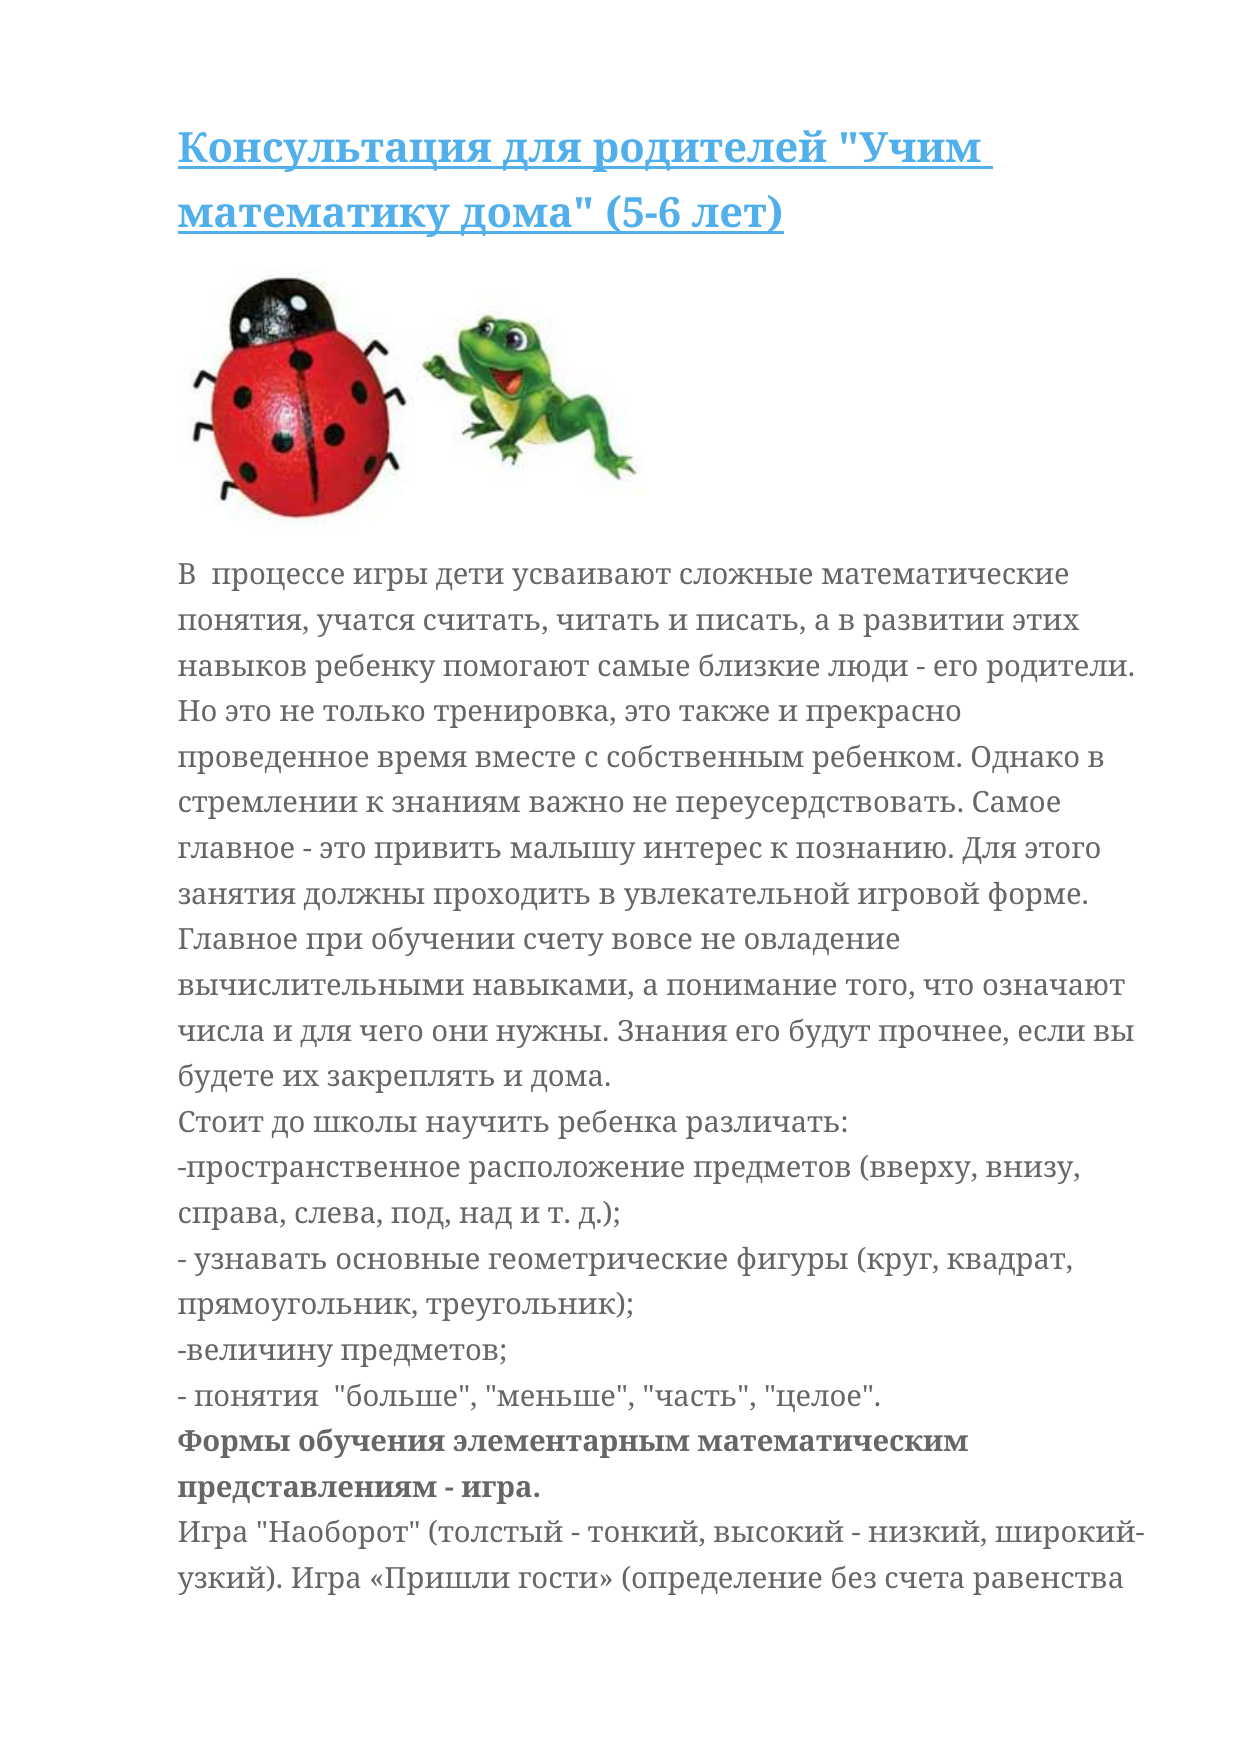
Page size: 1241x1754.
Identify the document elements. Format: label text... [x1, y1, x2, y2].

text Консультация для родителей "Учим математику дома" (5-6 лет) [177, 118, 1152, 240]
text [177, 554, 1152, 1597]
picture [177, 269, 646, 529]
